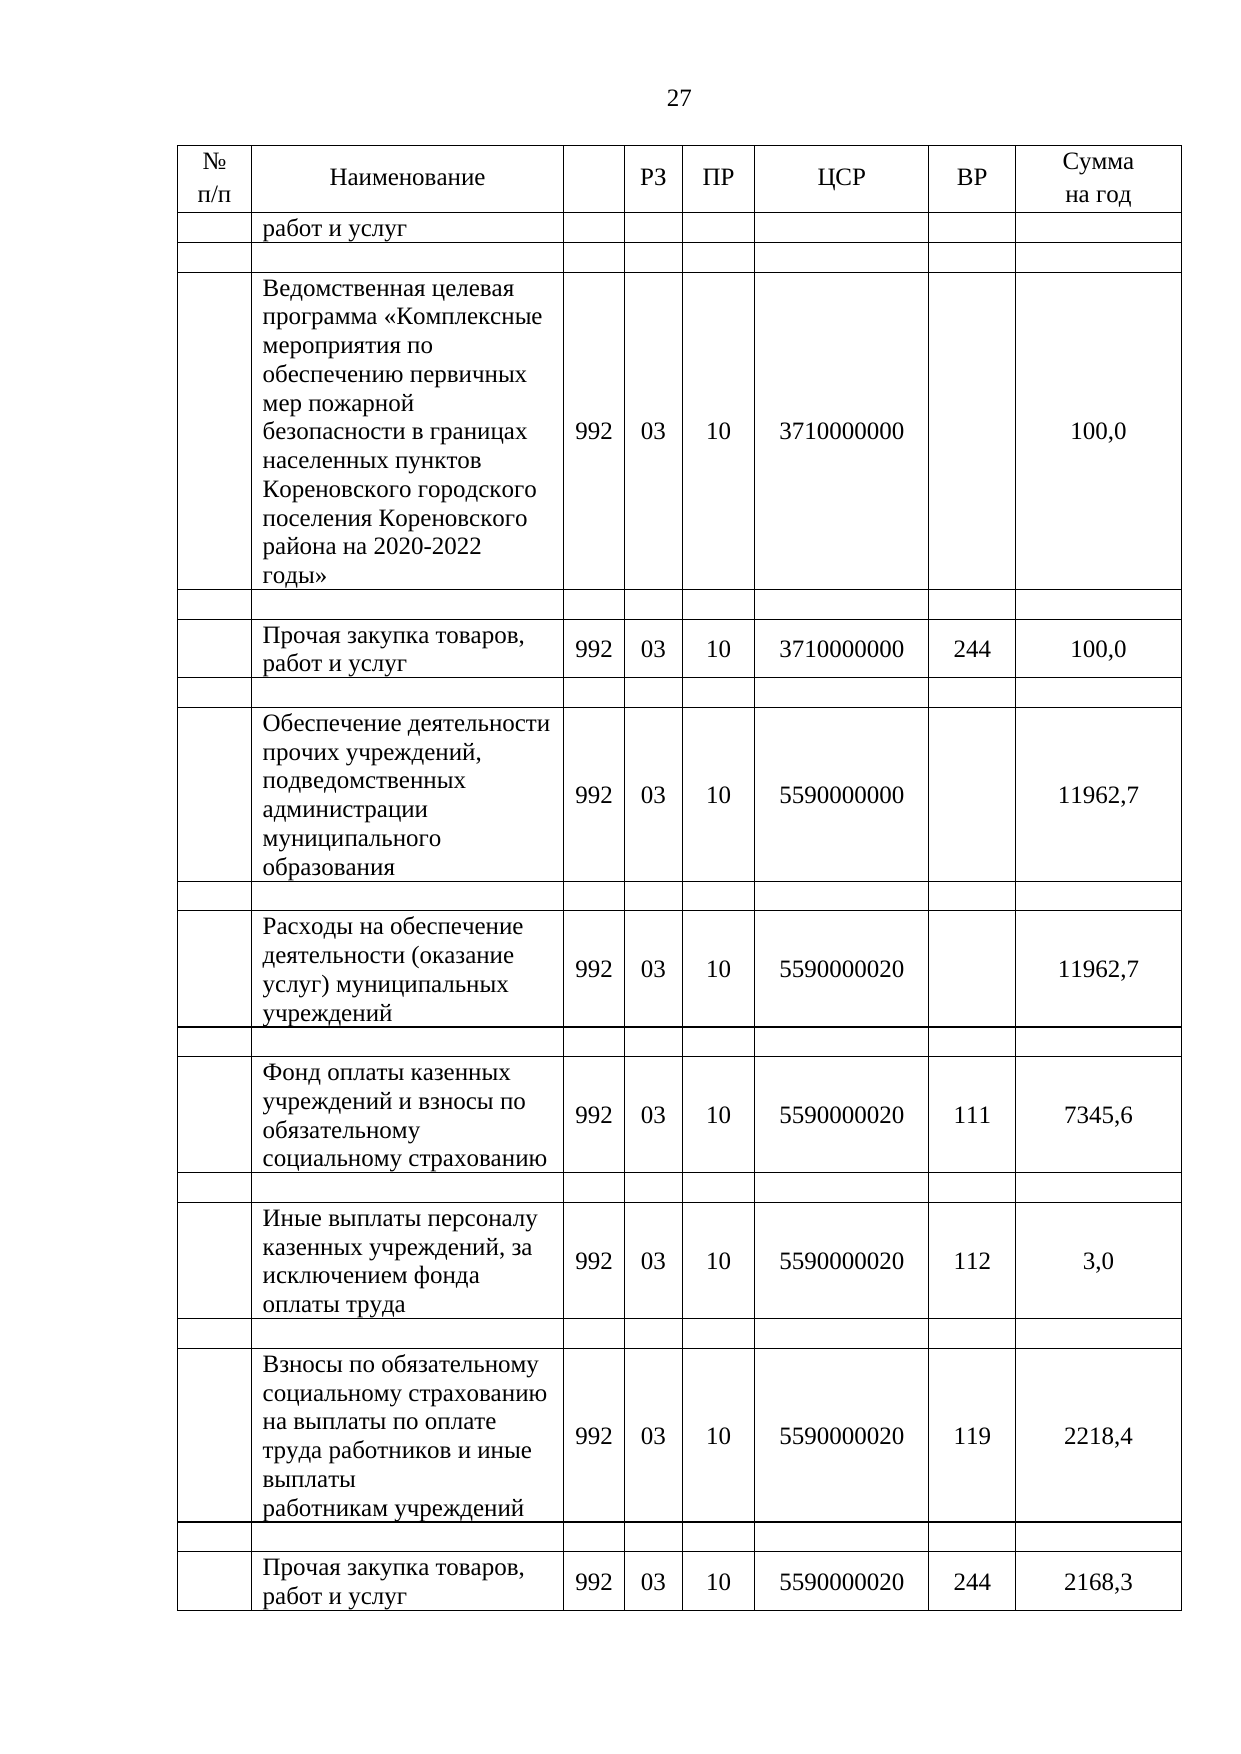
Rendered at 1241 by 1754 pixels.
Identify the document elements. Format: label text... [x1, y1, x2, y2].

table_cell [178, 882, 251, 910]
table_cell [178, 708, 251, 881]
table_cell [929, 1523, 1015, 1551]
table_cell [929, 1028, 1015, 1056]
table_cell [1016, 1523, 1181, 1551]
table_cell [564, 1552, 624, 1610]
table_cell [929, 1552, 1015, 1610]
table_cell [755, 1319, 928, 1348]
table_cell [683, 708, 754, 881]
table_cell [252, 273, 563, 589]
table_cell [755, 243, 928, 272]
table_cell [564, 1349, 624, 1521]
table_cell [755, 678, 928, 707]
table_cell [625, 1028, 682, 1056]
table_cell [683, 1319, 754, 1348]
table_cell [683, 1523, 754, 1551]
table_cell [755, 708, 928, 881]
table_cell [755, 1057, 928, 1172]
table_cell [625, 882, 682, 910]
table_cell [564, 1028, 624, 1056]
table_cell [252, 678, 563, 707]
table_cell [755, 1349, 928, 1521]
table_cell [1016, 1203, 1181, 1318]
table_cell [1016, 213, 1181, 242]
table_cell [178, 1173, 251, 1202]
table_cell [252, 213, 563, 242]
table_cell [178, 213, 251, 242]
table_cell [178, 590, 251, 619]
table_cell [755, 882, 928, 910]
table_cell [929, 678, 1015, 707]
table_header [564, 146, 624, 212]
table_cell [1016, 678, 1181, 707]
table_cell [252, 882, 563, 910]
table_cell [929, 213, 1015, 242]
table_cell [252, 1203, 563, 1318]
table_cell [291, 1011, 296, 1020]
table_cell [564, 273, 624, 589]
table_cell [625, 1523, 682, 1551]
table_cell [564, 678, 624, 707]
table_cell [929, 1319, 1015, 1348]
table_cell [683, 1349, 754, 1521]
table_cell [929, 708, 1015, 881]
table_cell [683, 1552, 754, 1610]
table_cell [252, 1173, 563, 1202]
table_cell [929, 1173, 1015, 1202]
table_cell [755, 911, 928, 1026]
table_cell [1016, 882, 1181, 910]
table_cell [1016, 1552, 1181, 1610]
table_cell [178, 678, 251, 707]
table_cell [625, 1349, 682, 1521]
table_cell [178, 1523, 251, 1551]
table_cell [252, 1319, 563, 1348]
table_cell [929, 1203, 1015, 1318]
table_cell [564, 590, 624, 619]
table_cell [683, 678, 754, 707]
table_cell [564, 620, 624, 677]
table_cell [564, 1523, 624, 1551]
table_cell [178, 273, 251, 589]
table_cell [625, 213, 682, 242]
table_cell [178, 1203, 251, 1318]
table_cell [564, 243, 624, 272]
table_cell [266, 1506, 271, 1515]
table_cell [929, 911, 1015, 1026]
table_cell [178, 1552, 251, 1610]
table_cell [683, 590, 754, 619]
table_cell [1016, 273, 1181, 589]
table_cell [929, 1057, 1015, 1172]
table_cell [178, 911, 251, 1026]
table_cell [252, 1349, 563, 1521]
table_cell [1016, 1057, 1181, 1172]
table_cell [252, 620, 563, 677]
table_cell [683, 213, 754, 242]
table_header ПР [683, 146, 754, 212]
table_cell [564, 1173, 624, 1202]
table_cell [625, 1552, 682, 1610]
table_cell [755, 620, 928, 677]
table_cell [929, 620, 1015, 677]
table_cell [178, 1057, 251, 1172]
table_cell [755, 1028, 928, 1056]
table_header Сумма на год [1016, 146, 1181, 212]
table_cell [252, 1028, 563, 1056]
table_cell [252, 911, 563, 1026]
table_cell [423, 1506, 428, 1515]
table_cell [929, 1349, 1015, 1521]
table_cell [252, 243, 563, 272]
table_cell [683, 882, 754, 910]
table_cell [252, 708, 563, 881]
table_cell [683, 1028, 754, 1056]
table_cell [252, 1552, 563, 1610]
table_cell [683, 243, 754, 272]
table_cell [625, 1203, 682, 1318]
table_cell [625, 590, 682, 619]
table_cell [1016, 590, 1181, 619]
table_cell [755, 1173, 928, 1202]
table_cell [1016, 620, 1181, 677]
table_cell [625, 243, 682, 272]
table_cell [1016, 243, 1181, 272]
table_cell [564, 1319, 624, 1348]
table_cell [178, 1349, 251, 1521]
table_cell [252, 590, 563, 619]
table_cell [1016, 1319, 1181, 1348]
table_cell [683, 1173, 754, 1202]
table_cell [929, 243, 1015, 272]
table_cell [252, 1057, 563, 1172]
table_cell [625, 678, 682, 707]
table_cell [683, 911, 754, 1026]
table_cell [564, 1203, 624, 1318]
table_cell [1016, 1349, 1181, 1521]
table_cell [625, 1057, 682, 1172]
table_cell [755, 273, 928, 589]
table_header РЗ [625, 146, 682, 212]
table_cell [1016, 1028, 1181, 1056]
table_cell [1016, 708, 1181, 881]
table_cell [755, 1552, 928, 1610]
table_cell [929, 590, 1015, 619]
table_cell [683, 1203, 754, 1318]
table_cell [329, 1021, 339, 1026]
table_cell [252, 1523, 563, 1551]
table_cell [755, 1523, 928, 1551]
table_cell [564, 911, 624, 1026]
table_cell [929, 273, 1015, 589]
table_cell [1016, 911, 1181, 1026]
table_header Наименование [252, 146, 563, 212]
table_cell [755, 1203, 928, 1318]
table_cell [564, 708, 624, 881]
table_header ВР [929, 146, 1015, 212]
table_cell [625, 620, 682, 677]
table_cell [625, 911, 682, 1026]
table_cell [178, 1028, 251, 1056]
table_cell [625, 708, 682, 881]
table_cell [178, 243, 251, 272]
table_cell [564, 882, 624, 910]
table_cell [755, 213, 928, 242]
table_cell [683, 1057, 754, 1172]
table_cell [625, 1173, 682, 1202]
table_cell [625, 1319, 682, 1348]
table_header ЦСР [755, 146, 928, 212]
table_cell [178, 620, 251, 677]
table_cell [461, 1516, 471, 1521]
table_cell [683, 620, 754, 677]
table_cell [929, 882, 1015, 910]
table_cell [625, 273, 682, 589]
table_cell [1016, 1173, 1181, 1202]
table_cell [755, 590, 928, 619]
table_header № п/п [178, 146, 251, 212]
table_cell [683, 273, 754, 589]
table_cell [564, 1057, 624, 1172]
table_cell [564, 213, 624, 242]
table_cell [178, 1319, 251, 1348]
